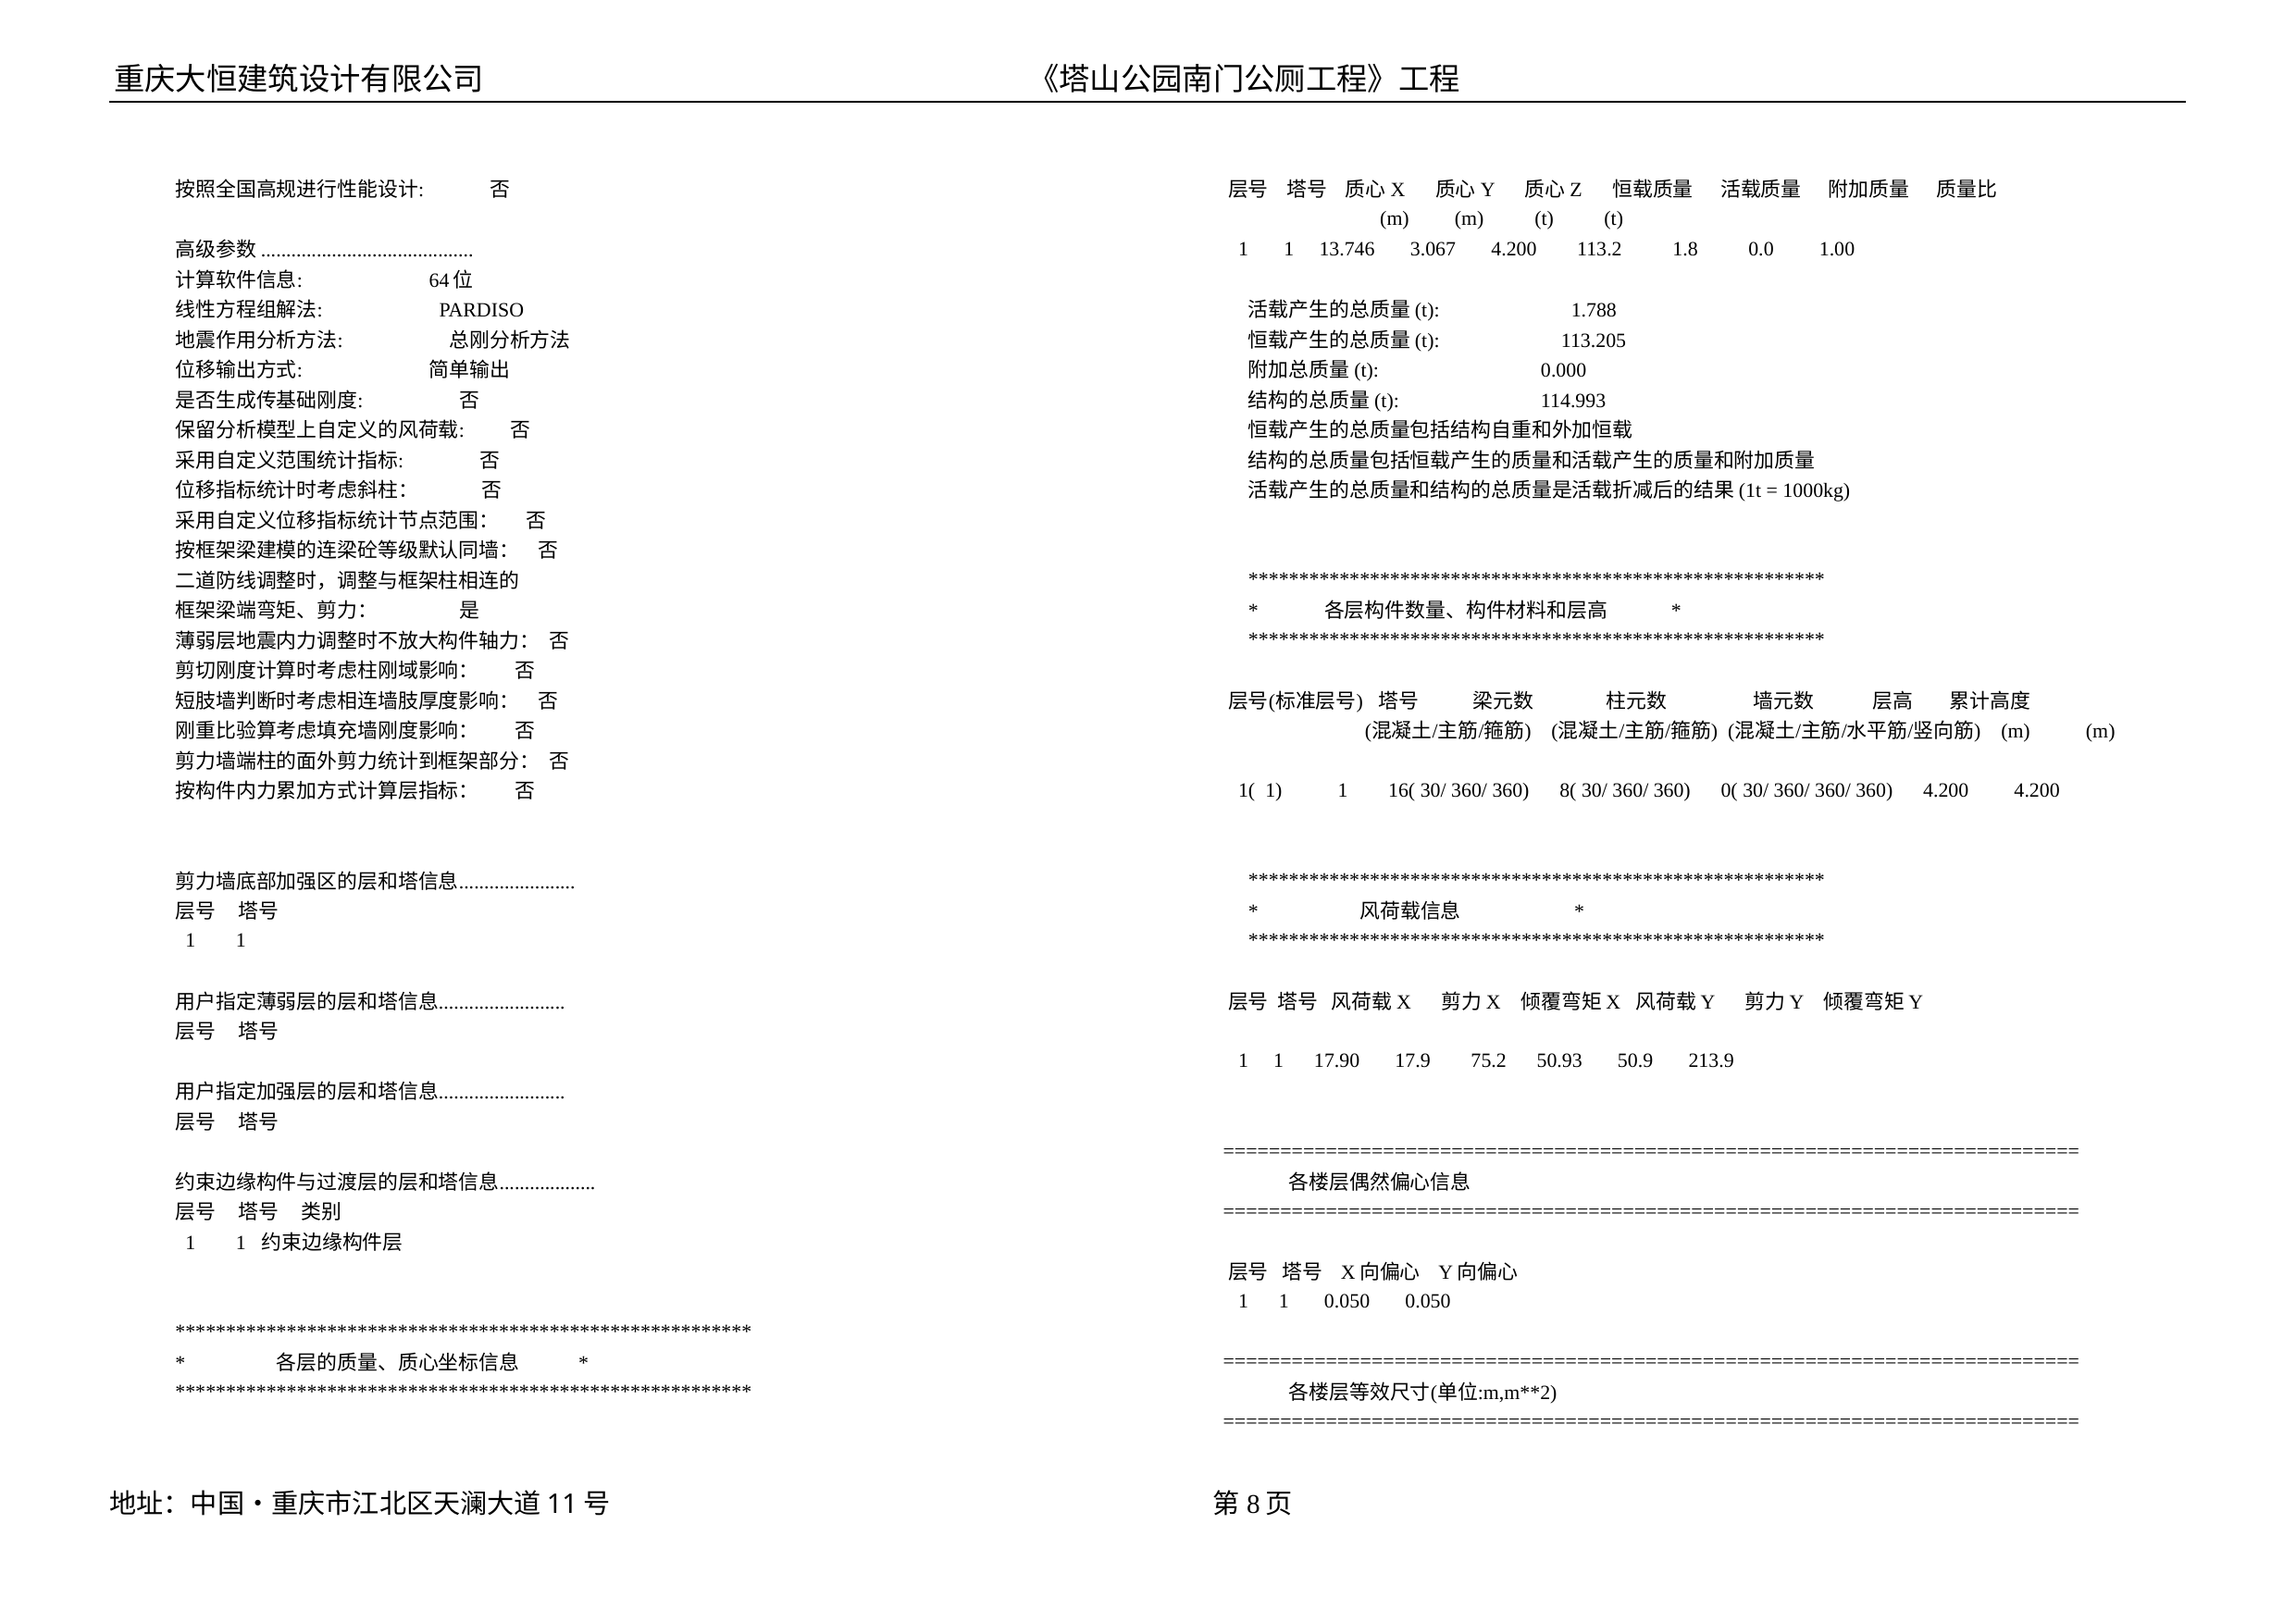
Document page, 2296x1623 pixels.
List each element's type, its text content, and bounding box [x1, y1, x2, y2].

text 活载产生的总质量 (t): 1.788 [1183, 293, 2186, 323]
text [1183, 1406, 2186, 1436]
text 恒载产生的总质量 (t): 113.205 [1183, 323, 2186, 353]
text 采用自定义位移指标统计节点范围： 否 [109, 503, 1113, 534]
text 层号 塔号 [109, 1015, 1113, 1045]
text 结构的总质量包括恒载产生的质量和活载产生的质量和附加质量 [1183, 443, 2186, 474]
text ********************************************************* [1183, 864, 2186, 895]
text ********************************************************* [109, 1376, 1113, 1406]
text 层号 塔号 类别 [109, 1196, 1113, 1225]
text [1183, 1345, 2186, 1376]
text 各楼层偶然偏心信息 [1183, 1165, 2186, 1196]
text 各楼层等效尺寸(单位:m,m**2) [1183, 1376, 2186, 1406]
text 短肢墙判断时考虑相连墙肢厚度影响： 否 [109, 684, 1113, 714]
text 层号(标准层号) 塔号 梁元数 柱元数 墙元数 层高 累计高度 [1183, 684, 2186, 714]
text 用户指定薄弱层的层和塔信息......................... [109, 985, 1113, 1015]
text 1 1 13.746 3.067 4.200 113.2 1.8 0.0 1.00 [1183, 233, 2186, 263]
text 剪切刚度计算时考虑柱刚域影响： 否 [109, 654, 1113, 684]
text * 各层的质量、质心坐标信息 * [109, 1345, 1113, 1376]
text 保留分析模型上自定义的风荷载: 否 [109, 414, 1113, 443]
text 位移指标统计时考虑斜柱： 否 [109, 474, 1113, 503]
text 高级参数 .......................................... [109, 233, 1113, 263]
text 1 1 17.90 17.9 75.2 50.93 50.9 213.9 [1183, 1045, 2186, 1075]
text 按照全国高规进行性能设计: 否 [109, 173, 1113, 203]
text 线性方程组解法: PARDISO [109, 293, 1113, 323]
text ********************************************************* [109, 1316, 1113, 1345]
text 位移输出方式: 简单输出 [109, 353, 1113, 383]
text 是否生成传基础刚度: 否 [109, 383, 1113, 414]
text 按构件内力累加方式计算层指标： 否 [109, 774, 1113, 804]
text * 各层构件数量、构件材料和层高 * [1183, 594, 2186, 624]
text 层号 塔号 [109, 1105, 1113, 1135]
text =========================================================================== [1183, 1196, 2186, 1225]
text * 风荷载信息 * [1183, 895, 2186, 924]
text 约束边缘构件与过渡层的层和塔信息................... [109, 1165, 1113, 1196]
text 1 1 0.050 0.050 [1183, 1285, 2186, 1316]
text 层号 塔号 [109, 895, 1113, 924]
text ********************************************************* [1183, 924, 2186, 955]
text ********************************************************* [1183, 624, 2186, 654]
text 剪力墙底部加强区的层和塔信息....................... [109, 864, 1113, 895]
text 薄弱层地震内力调整时不放大构件轴力： 否 [109, 624, 1113, 654]
text 地震作用分析方法: 总刚分析方法 [109, 323, 1113, 353]
text 计算软件信息: 64位 [109, 263, 1113, 293]
text 剪力墙端柱的面外剪力统计到框架部分： 否 [109, 744, 1113, 774]
text 采用自定义范围统计指标: 否 [109, 443, 1113, 474]
text 层号 塔号 X向偏心 Y向偏心 [1183, 1256, 2186, 1285]
text 附加总质量 (t): 0.000 [1183, 353, 2186, 383]
text 层号 塔号 风荷载X 剪力X 倾覆弯矩X 风荷载Y 剪力Y 倾覆弯矩Y [1183, 985, 2186, 1015]
text 恒载产生的总质量包括结构自重和外加恒载 [1183, 414, 2186, 443]
text 用户指定加强层的层和塔信息......................... [109, 1075, 1113, 1105]
text 按框架梁建模的连梁砼等级默认同墙： 否 [109, 534, 1113, 564]
text 1 1 约束边缘构件层 [109, 1225, 1113, 1256]
text 框架梁端弯矩、剪力： 是 [109, 594, 1113, 624]
text 1( 1) 1 16( 30/ 360/ 360) 8( 30/ 360/ 360) 0( 30/ 360/ 360/ 360) 4.200 4.200 [1183, 774, 2186, 804]
text 二道防线调整时，调整与框架柱相连的 [109, 564, 1113, 594]
text 刚重比验算考虑填充墙刚度影响： 否 [109, 714, 1113, 744]
text ********************************************************* [1183, 564, 2186, 594]
text =========================================================================== [1183, 1135, 2186, 1165]
text 结构的总质量 (t): 114.993 [1183, 383, 2186, 414]
text 1 1 [109, 924, 1113, 955]
text 活载产生的总质量和结构的总质量是活载折减后的结果 (1t = 1000kg) [1183, 474, 2186, 503]
text (混凝土/主筋/箍筋) (混凝土/主筋/箍筋) (混凝土/主筋/水平筋/竖向筋) (m) (m) [1183, 714, 2186, 744]
text 层号 塔号 质心 X 质心 Y 质心 Z 恒载质量 活载质量 附加质量 质量比 [1183, 173, 2186, 203]
text (m) (m) (t) (t) [1183, 203, 2186, 233]
